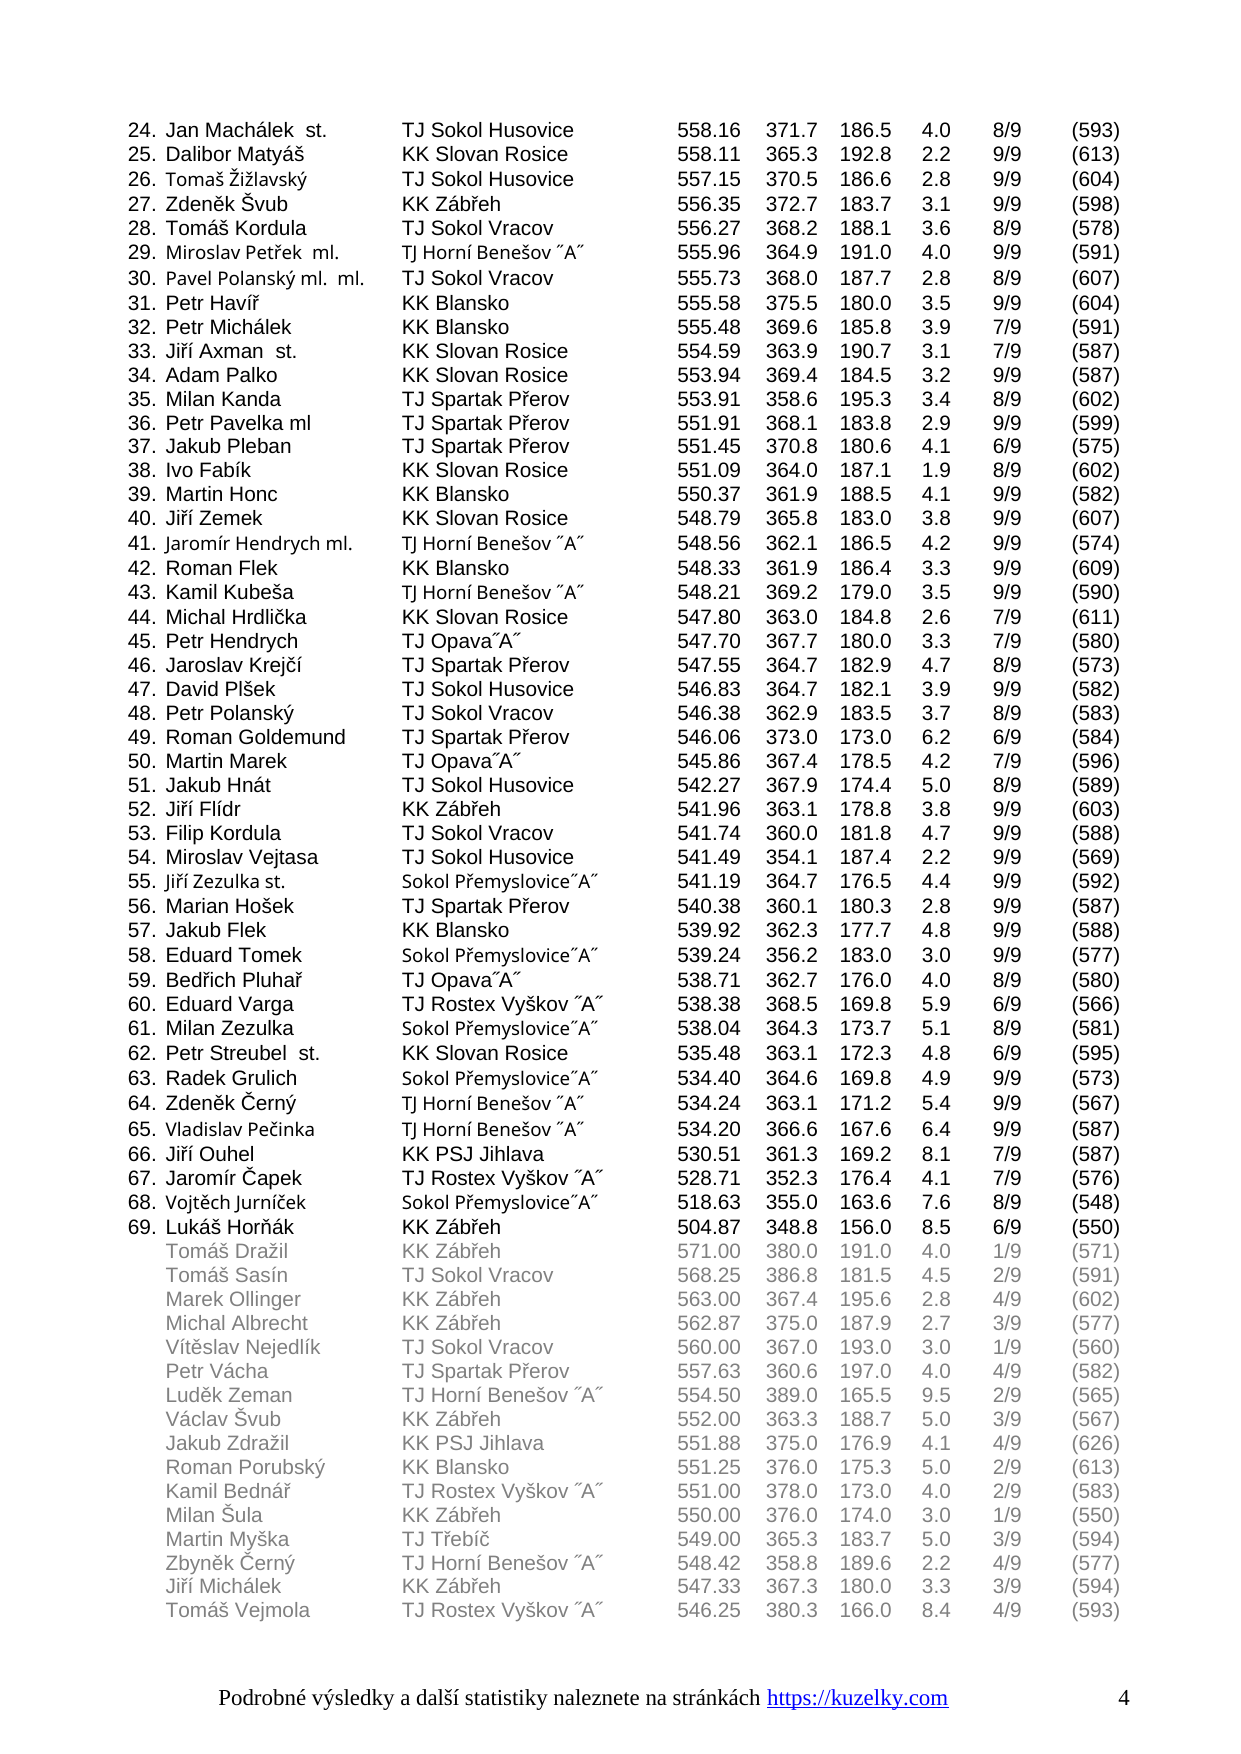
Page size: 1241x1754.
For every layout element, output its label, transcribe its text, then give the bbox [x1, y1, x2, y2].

text 39. Martin Honc KK Blansko 550.37 361.9 188.5 4.1 9/9 (582) [106, 482, 1134, 506]
text Petr Vácha TJ Spartak Přerov 557.63 360.6 197.0 4.0 4/9 (582) [106, 1359, 1134, 1383]
text 47. David Plšek TJ Sokol Husovice 546.83 364.7 182.1 3.9 9/9 (582) [106, 677, 1134, 701]
text 54. Miroslav Vejtasa TJ Sokol Husovice 541.49 354.1 187.4 2.2 9/9 (569) [106, 845, 1134, 869]
text 57. Jakub Flek KK Blansko 539.92 362.3 177.7 4.8 9/9 (588) [106, 918, 1134, 942]
text Marek Ollinger KK Zábřeh 563.00 367.4 195.6 2.8 4/9 (602) [106, 1287, 1134, 1311]
text 50. Martin Marek TJ Opava˝A˝ 545.86 367.4 178.5 4.2 7/9 (596) [106, 749, 1134, 773]
text 31. Petr Havíř KK Blansko 555.58 375.5 180.0 3.5 9/9 (604) [106, 291, 1134, 314]
text 34. Adam Palko KK Slovan Rosice 553.94 369.4 184.5 3.2 9/9 (587) [106, 362, 1134, 386]
text 27. Zdeněk Švub KK Zábřeh 556.35 372.7 183.7 3.1 9/9 (598) [106, 192, 1134, 216]
text Vítěslav Nejedlík TJ Sokol Vracov 560.00 367.0 193.0 3.0 1/9 (560) [106, 1335, 1134, 1359]
text Jiří Michálek KK Zábřeh 547.33 367.3 180.0 3.3 3/9 (594) [106, 1574, 1134, 1598]
text 45. Petr Hendrych TJ Opava˝A˝ 547.70 367.7 180.0 3.3 7/9 (580) [106, 629, 1134, 653]
text Tomáš Sasín TJ Sokol Vracov 568.25 386.8 181.5 4.5 2/9 (591) [106, 1263, 1134, 1287]
text 49. Roman Goldemund TJ Spartak Přerov 546.06 373.0 173.0 6.2 6/9 (584) [106, 725, 1134, 749]
text Václav Švub KK Zábřeh 552.00 363.3 188.7 5.0 3/9 (567) [106, 1407, 1134, 1431]
text 24. Jan Machálek st. TJ Sokol Husovice 558.16 371.7 186.5 4.0 8/9 (593) [106, 118, 1134, 142]
text Tomáš Dražil KK Zábřeh 571.00 380.0 191.0 4.0 1/9 (571) [106, 1239, 1134, 1263]
text Zbyněk Černý TJ Horní Benešov ˝A˝ 548.42 358.8 189.6 2.2 4/9 (577) [106, 1550, 1134, 1574]
text 40. Jiří Zemek KK Slovan Rosice 548.79 365.8 183.0 3.8 9/9 (607) [106, 506, 1134, 530]
text 66. Jiří Ouhel KK PSJ Jihlava 530.51 361.3 169.2 8.1 7/9 (587) [106, 1142, 1134, 1166]
text 62. Petr Streubel st. KK Slovan Rosice 535.48 363.1 172.3 4.8 6/9 (595) [106, 1041, 1134, 1065]
text 59. Bedřich Pluhař TJ Opava˝A˝ 538.71 362.7 176.0 4.0 8/9 (580) [106, 968, 1134, 992]
text 52. Jiří Flídr KK Zábřeh 541.96 363.1 178.8 3.8 9/9 (603) [106, 797, 1134, 821]
text 43. Kamil Kubeša TJ Horní Benešov ˝A˝ 548.21 369.2 179.0 3.5 9/9 (590) [106, 579, 1134, 605]
text 64. Zdeněk Černý TJ Horní Benešov ˝A˝ 534.24 363.1 171.2 5.4 9/9 (567) [106, 1091, 1134, 1116]
text 37. Jakub Pleban TJ Spartak Přerov 551.45 370.8 180.6 4.1 6/9 (575) [106, 434, 1134, 458]
text 33. Jiří Axman st. KK Slovan Rosice 554.59 363.9 190.7 3.1 7/9 (587) [106, 338, 1134, 362]
text Kamil Bednář TJ Rostex Vyškov ˝A˝ 551.00 378.0 173.0 4.0 2/9 (583) [106, 1478, 1134, 1502]
text 48. Petr Polanský TJ Sokol Vracov 546.38 362.9 183.5 3.7 8/9 (583) [106, 701, 1134, 725]
text 28. Tomáš Kordula TJ Sokol Vracov 556.27 368.2 188.1 3.6 8/9 (578) [106, 216, 1134, 239]
text 65. Vladislav Pečinka TJ Horní Benešov ˝A˝ 534.20 366.6 167.6 6.4 9/9 (587) [106, 1116, 1134, 1142]
text Tomáš Vejmola TJ Rostex Vyškov ˝A˝ 546.25 380.3 166.0 8.4 4/9 (593) [106, 1598, 1134, 1622]
text 67. Jaromír Čapek TJ Rostex Vyškov ˝A˝ 528.71 352.3 176.4 4.1 7/9 (576) [106, 1166, 1134, 1189]
text 51. Jakub Hnát TJ Sokol Husovice 542.27 367.9 174.4 5.0 8/9 (589) [106, 773, 1134, 797]
text 32. Petr Michálek KK Blansko 555.48 369.6 185.8 3.9 7/9 (591) [106, 314, 1134, 338]
text 36. Petr Pavelka ml TJ Spartak Přerov 551.91 368.1 183.8 2.9 9/9 (599) [106, 410, 1134, 434]
text 38. Ivo Fabík KK Slovan Rosice 551.09 364.0 187.1 1.9 8/9 (602) [106, 458, 1134, 482]
text 29. Miroslav Petřek ml. TJ Horní Benešov ˝A˝ 555.96 364.9 191.0 4.0 9/9 (591) [106, 239, 1134, 265]
text Luděk Zeman TJ Horní Benešov ˝A˝ 554.50 389.0 165.5 9.5 2/9 (565) [106, 1383, 1134, 1407]
text 55. Jiří Zezulka st. Sokol Přemyslovice˝A˝ 541.19 364.7 176.5 4.4 9/9 (592) [106, 869, 1134, 894]
text Roman Porubský KK Blansko 551.25 376.0 175.3 5.0 2/9 (613) [106, 1454, 1134, 1478]
text 30. Pavel Polanský ml. ml. TJ Sokol Vracov 555.73 368.0 187.7 2.8 8/9 (607) [106, 265, 1134, 291]
text 63. Radek Grulich Sokol Přemyslovice˝A˝ 534.40 364.6 169.8 4.9 9/9 (573) [106, 1065, 1134, 1091]
text 46. Jaroslav Krejčí TJ Spartak Přerov 547.55 364.7 182.9 4.7 8/9 (573) [106, 653, 1134, 677]
text 42. Roman Flek KK Blansko 548.33 361.9 186.4 3.3 9/9 (609) [106, 556, 1134, 579]
text 61. Milan Zezulka Sokol Přemyslovice˝A˝ 538.04 364.3 173.7 5.1 8/9 (581) [106, 1016, 1134, 1041]
text 25. Dalibor Matyáš KK Slovan Rosice 558.11 365.3 192.8 2.2 9/9 (613) [106, 142, 1134, 166]
text 56. Marian Hošek TJ Spartak Přerov 540.38 360.1 180.3 2.8 9/9 (587) [106, 894, 1134, 918]
text 58. Eduard Tomek Sokol Přemyslovice˝A˝ 539.24 356.2 183.0 3.0 9/9 (577) [106, 942, 1134, 968]
text Michal Albrecht KK Zábřeh 562.87 375.0 187.9 2.7 3/9 (577) [106, 1311, 1134, 1335]
text 44. Michal Hrdlička KK Slovan Rosice 547.80 363.0 184.8 2.6 7/9 (611) [106, 605, 1134, 629]
text Milan Šula KK Zábřeh 550.00 376.0 174.0 3.0 1/9 (550) [106, 1502, 1134, 1526]
text 60. Eduard Varga TJ Rostex Vyškov ˝A˝ 538.38 368.5 169.8 5.9 6/9 (566) [106, 992, 1134, 1016]
text 35. Milan Kanda TJ Spartak Přerov 553.91 358.6 195.3 3.4 8/9 (602) [106, 386, 1134, 410]
text 68. Vojtěch Jurníček Sokol Přemyslovice˝A˝ 518.63 355.0 163.6 7.6 8/9 (548) [106, 1189, 1134, 1215]
text 69. Lukáš Horňák KK Zábřeh 504.87 348.8 156.0 8.5 6/9 (550) [106, 1215, 1134, 1239]
text 26. Tomaš Žižlavský TJ Sokol Husovice 557.15 370.5 186.6 2.8 9/9 (604) [106, 166, 1134, 192]
text Jakub Zdražil KK PSJ Jihlava 551.88 375.0 176.9 4.1 4/9 (626) [106, 1431, 1134, 1454]
text 53. Filip Kordula TJ Sokol Vracov 541.74 360.0 181.8 4.7 9/9 (588) [106, 821, 1134, 845]
text Martin Myška TJ Třebíč 549.00 365.3 183.7 5.0 3/9 (594) [106, 1526, 1134, 1550]
text 41. Jaromír Hendrych ml. TJ Horní Benešov ˝A˝ 548.56 362.1 186.5 4.2 9/9 (574) [106, 530, 1134, 556]
